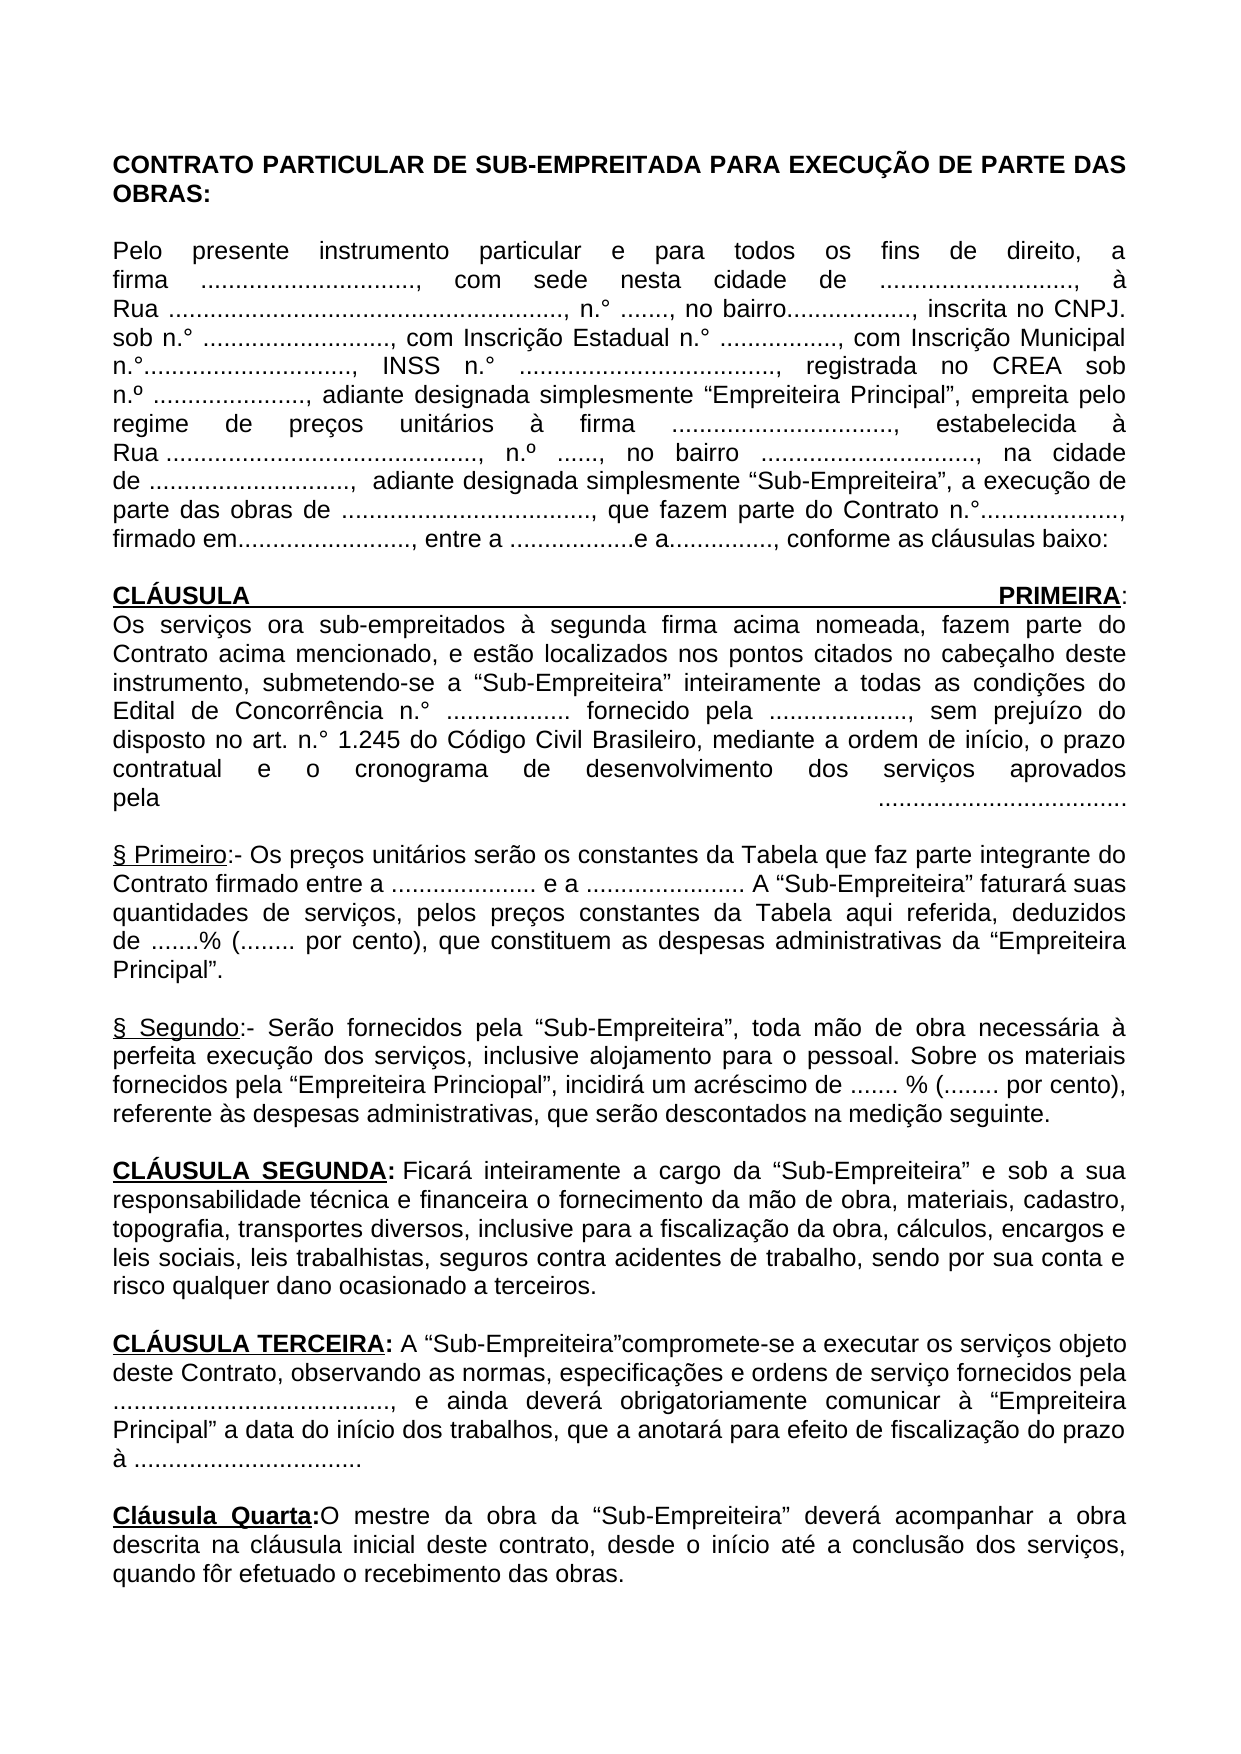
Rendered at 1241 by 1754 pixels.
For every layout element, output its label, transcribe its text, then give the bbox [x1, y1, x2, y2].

text § Segundo:- Serão fornecidos pela “Sub-Empreiteira”, toda mão de obra necessária à perfeita execução dos serviços, inclusive alojamento para o pessoal. Sobre os materiais fornecidos pela “Empreiteira Princiopal”, incidirá um acréscimo de ....... % (........ por cento), referente às despesas administrativas, que serão descontados na medição seguinte. [112, 1012, 1128, 1127]
text CONTRATO PARTICULAR DE SUB-EMPREITADA PARA EXECUÇÃO DE PARTE DAS OBRAS: [112, 150, 1128, 207]
text CLÁUSULA TERCEIRA: A “Sub-Empreiteira”compromete-se a executar os serviços objeto deste Contrato, observando as normas, especificações e ordens de serviço fornecidos pela ........................................, e ainda deverá obrigatoriamente comunicar à “Empreiteira Principal” a data do início dos trabalhos, que a anotará para efeito de fiscalização do prazo à ................................. [112, 1329, 1128, 1472]
text CLÁUSULA PRIMEIRA: Os serviços ora sub-empreitados à segunda firma acima nomeada, fazem parte do Contrato acima mencionado, e estão localizados nos pontos citados no cabeçalho deste instrumento, submetendo-se a “Sub-Empreiteira” inteiramente a todas as condições do Edital de Concorrência n.° .................. fornecido pela ...................., sem prejuízo do disposto no art. n.° 1.245 do Código Civil Brasileiro, mediante a ordem de início, o prazo contratual e o cronograma de desenvolvimento dos serviços aprovados pela .................................... § Primeiro:- Os preços unitários serão os constantes da Tabela que faz parte integrante do Contrato firmado entre a ..................... e a ....................... A “Sub-Empreiteira” faturará suas quantidades de serviços, pelos preços constantes da Tabela aqui referida, deduzidos de .......% (........ por cento), que constituem as despesas administrativas da “Empreiteira Principal”. [112, 581, 1128, 984]
text Pelo presente instrumento particular e para todos os fins de direito, a firma ..............................., com sede nesta cidade de ............................, à Rua ........................................................., n.° ......., no bairro.................., inscrita no CNPJ. sob n.° ..........................., com Inscrição Estadual n.° ................., com Inscrição Municipal n.°.............................., INSS n.° ....................................., registrada no CREA sob n.º ......................, adiante designada simplesmente “Empreiteira Principal”, empreita pelo regime de preços unitários à firma ................................, estabelecida à Rua ............................................., n.º ......, no bairro ..............................., na cidade de ............................., adiante designada simplesmente “Sub-Empreiteira”, a execução de parte das obras de ...................................., que fazem parte do Contrato n.°...................., firmado em........................., entre a ..................e a..............., conforme as cláusulas baixo: [112, 236, 1128, 552]
text Cláusula Quarta:O mestre da obra da “Sub-Empreiteira” deverá acompanhar a obra descrita na cláusula inicial deste contrato, desde o início até a conclusão dos serviços, quando fôr efetuado o recebimento das obras. [112, 1501, 1128, 1587]
text CLÁUSULA SEGUNDA: Ficará inteiramente a cargo da “Sub-Empreiteira” e sob a sua responsabilidade técnica e financeira o fornecimento da mão de obra, materiais, cadastro, topografia, transportes diversos, inclusive para a fiscalização da obra, cálculos, encargos e leis sociais, leis trabalhistas, seguros contra acidentes de trabalho, sendo por sua conta e risco qualquer dano ocasionado a terceiros. [112, 1156, 1128, 1300]
